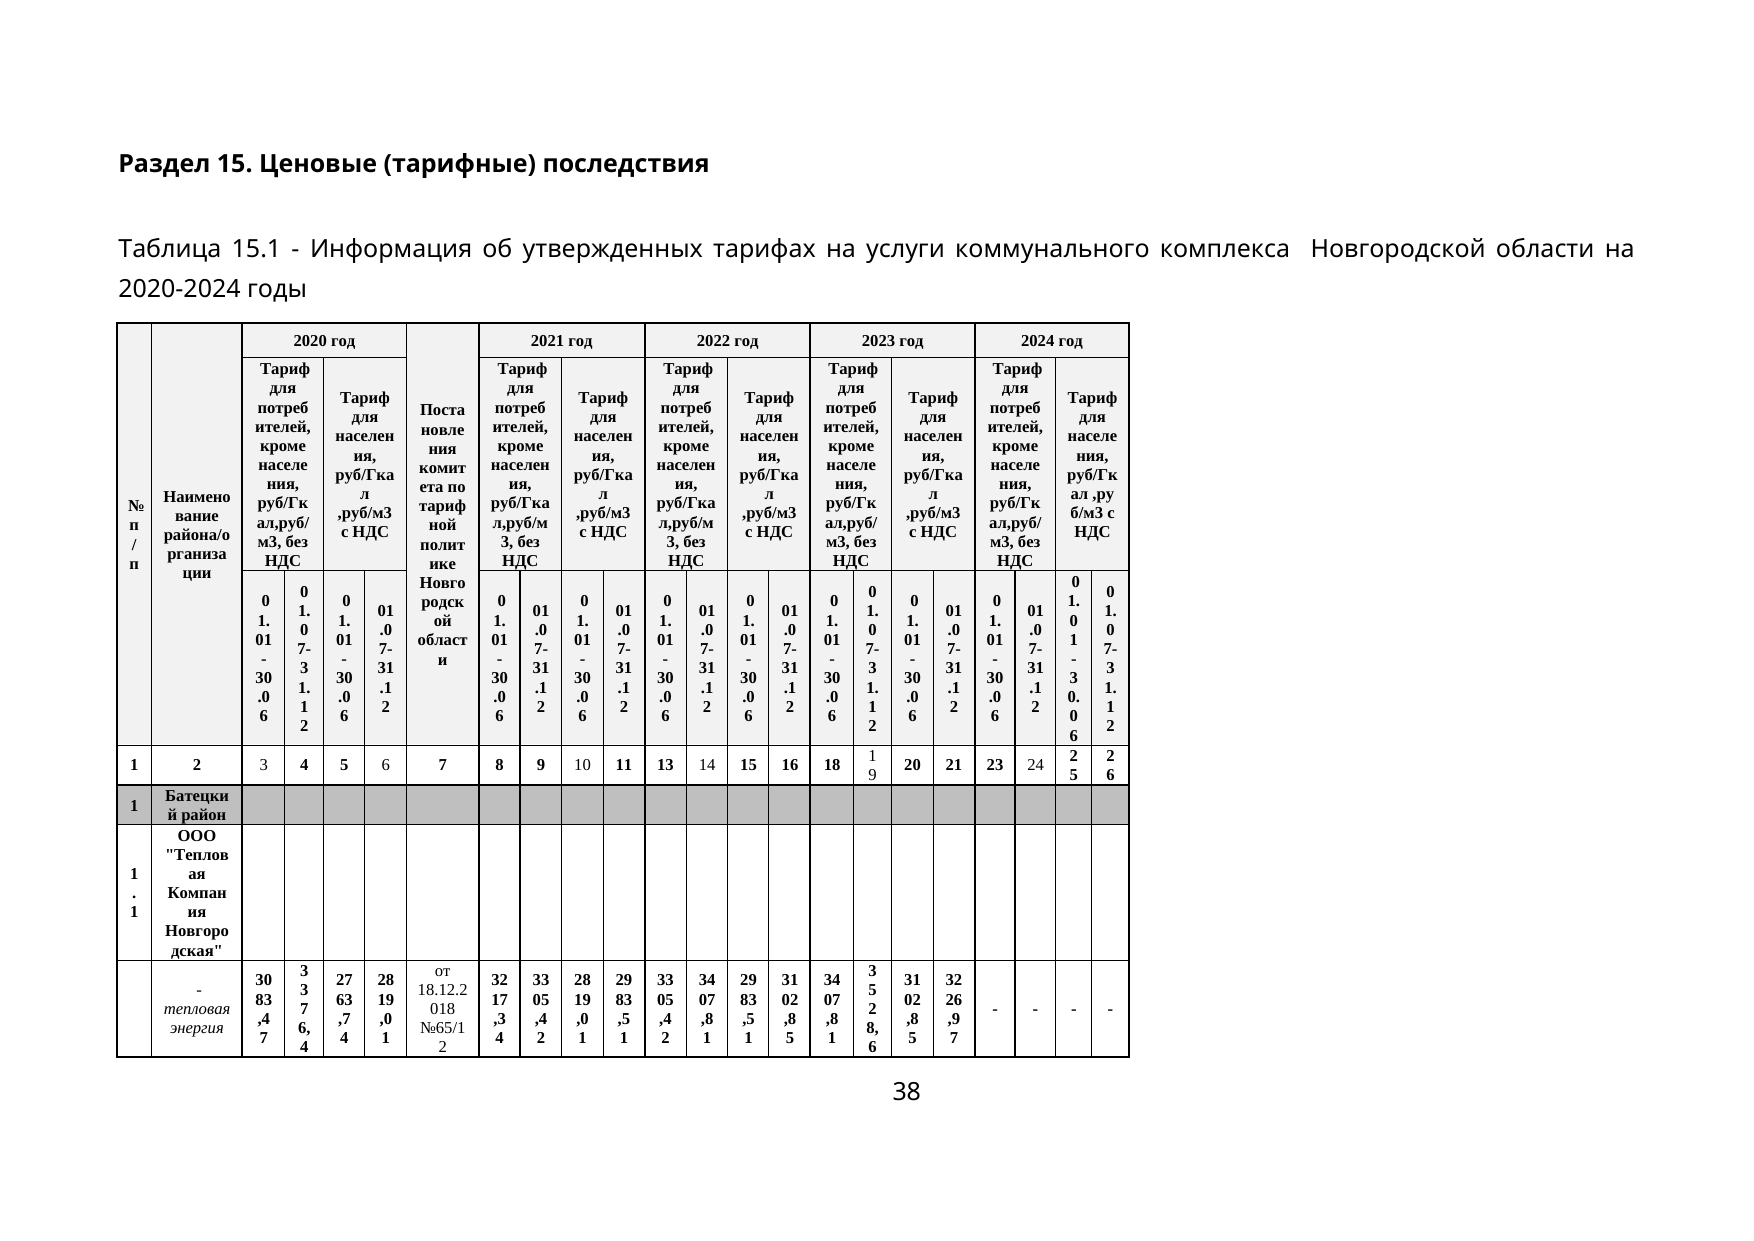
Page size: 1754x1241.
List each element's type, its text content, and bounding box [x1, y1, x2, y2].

table_cell ООО "Тепловая Компания Новгородская" [152, 825, 241, 959]
table_cell 2 [152, 746, 241, 784]
table_cell 01.01-30.06 [811, 571, 853, 744]
table_cell 13 [646, 746, 686, 784]
table_cell 4 [285, 746, 323, 784]
table_cell 1.1 [118, 825, 151, 959]
table_cell 01.01-30.06 [562, 571, 603, 744]
text Раздел 15. Ценовые (тарифные) последствия [118, 145, 1636, 179]
table_cell [1016, 825, 1055, 959]
table_cell Тариф для потребителей, кроме населения, руб/Гкал,руб/м3, без НДС [646, 358, 727, 570]
table_cell [892, 786, 933, 824]
table_cell [646, 825, 686, 959]
table_cell [243, 786, 284, 824]
table_cell 3083,47 [243, 961, 284, 1056]
table_cell [728, 825, 768, 959]
table_cell 01.01-30.06 [646, 571, 686, 744]
table_cell [480, 825, 519, 959]
table_header Постановления комитета по тарифной политике Новгородской области [407, 324, 478, 744]
table_cell 6 [365, 746, 406, 784]
table_cell 3217,34 [480, 961, 519, 1056]
table_cell [1092, 786, 1128, 824]
table_cell [407, 786, 478, 824]
table_cell Тариф для населения, руб/Гкал ,руб/м3 с НДС [892, 358, 974, 570]
table_cell [854, 786, 891, 824]
table_cell [769, 786, 809, 824]
table_cell [604, 825, 644, 959]
table_cell - [1092, 961, 1128, 1056]
table_cell 01.07-31.12 [854, 571, 891, 744]
table_cell 3407,81 [811, 961, 853, 1056]
table_cell 8 [480, 746, 519, 784]
table_cell 3226,97 [934, 961, 974, 1056]
table_cell 1 [118, 746, 151, 784]
table_cell [934, 786, 974, 824]
table_cell от 18.12.2018 №65/12 [407, 961, 478, 1056]
table_cell 2763,74 [324, 961, 364, 1056]
table_cell 01.01-30.06 [243, 571, 284, 744]
table_cell [480, 786, 519, 824]
table_cell [728, 786, 768, 824]
table_cell Батецкий район [152, 786, 241, 824]
table_cell [285, 786, 323, 824]
table_cell 11 [604, 746, 644, 784]
table_cell 01.07-31.12 [769, 571, 809, 744]
table_cell 15 [728, 746, 768, 784]
table_cell [521, 786, 561, 824]
table_cell 2819,01 [365, 961, 406, 1056]
table_cell 3102,85 [892, 961, 933, 1056]
table_cell 01.01-30.06 [324, 571, 364, 744]
table_cell [769, 825, 809, 959]
table_cell Тариф для потребителей, кроме населения, руб/Гкал,руб/м3, без НДС [243, 358, 323, 570]
table_cell 01.07-31.12 [934, 571, 974, 744]
table_cell [854, 825, 891, 959]
table_cell 01.01-30.06 [728, 571, 768, 744]
table_cell [285, 825, 323, 959]
table_cell [324, 825, 364, 959]
table_cell 2983,51 [604, 961, 644, 1056]
table_cell [365, 825, 406, 959]
table_cell 01.07-31.12 [285, 571, 323, 744]
table_cell Тариф для потребителей, кроме населения, руб/Гкал,руб/м3, без НДС [811, 358, 891, 570]
table_cell - [976, 961, 1014, 1056]
table_cell 3305,42 [521, 961, 561, 1056]
table_cell [811, 825, 853, 959]
table_cell 25 [1056, 746, 1091, 784]
table_cell 01.07-31.12 [521, 571, 561, 744]
table_header 2020 год [243, 324, 406, 357]
table_cell 26 [1092, 746, 1128, 784]
table_cell 01.01-30.06 [892, 571, 933, 744]
table_cell 01.01-30.06 [480, 571, 519, 744]
table_header 2024 год [976, 324, 1128, 357]
table_cell [604, 786, 644, 824]
table_cell 24 [1016, 746, 1055, 784]
table_cell [562, 825, 603, 959]
table_cell [365, 786, 406, 824]
table_cell 1 [118, 786, 151, 824]
table_cell [521, 825, 561, 959]
table_cell 01.07-31.12 [687, 571, 727, 744]
table_header №п/п [118, 324, 151, 744]
table_header 2022 год [646, 324, 809, 357]
table_cell 9 [521, 746, 561, 784]
table_cell [1056, 786, 1091, 824]
table_header 2021 год [480, 324, 644, 357]
table_cell - [1056, 961, 1091, 1056]
table_cell 3528,6 [854, 961, 891, 1056]
table_cell 20 [892, 746, 933, 784]
table_cell Тариф для населения, руб/Гкал ,руб/м3 с НДС [728, 358, 809, 570]
table_cell [118, 961, 151, 1056]
table_cell 3407,81 [687, 961, 727, 1056]
table_cell [1056, 825, 1091, 959]
table_cell [1092, 825, 1128, 959]
table_cell [687, 786, 727, 824]
table_cell [976, 825, 1014, 959]
table_cell 19 [854, 746, 891, 784]
table_cell 3102,85 [769, 961, 809, 1056]
table_cell [811, 786, 853, 824]
table_cell Тариф для населения, руб/Гкал ,руб/м3 с НДС [324, 358, 406, 570]
table_cell 01.01-30.06 [1056, 571, 1091, 744]
table_cell - тепловая энергия [152, 961, 241, 1056]
table_cell [976, 786, 1014, 824]
table_cell 23 [976, 746, 1014, 784]
table_cell 16 [769, 746, 809, 784]
table_cell 18 [811, 746, 853, 784]
table_cell 01.07-31.12 [604, 571, 644, 744]
table_cell 7 [407, 746, 478, 784]
table_cell [687, 825, 727, 959]
table_cell 21 [934, 746, 974, 784]
table_cell 14 [687, 746, 727, 784]
table_cell [1016, 786, 1055, 824]
table_cell [892, 825, 933, 959]
table_cell [934, 825, 974, 959]
table_cell Тариф для населения, руб/Гкал ,руб/м3 с НДС [562, 358, 644, 570]
table_header Наименование района/организации [152, 324, 241, 744]
table_header 2023 год [811, 324, 974, 357]
table_cell Тариф для населения, руб/Гкал ,руб/м3 с НДС [1056, 358, 1128, 570]
table_cell 2819,01 [562, 961, 603, 1056]
text Таблица 15.1 - Информация об утвержденных тарифах на услуги коммунального комплекса Новгородской области на 2020-2024 годы [118, 231, 1636, 304]
table_cell [324, 786, 364, 824]
table_cell 3 [243, 746, 284, 784]
table_cell 3305,42 [646, 961, 686, 1056]
table_cell Тариф для потребителей, кроме населения, руб/Гкал,руб/м3, без НДС [976, 358, 1055, 570]
table_cell [646, 786, 686, 824]
table_cell 01.07-31.12 [365, 571, 406, 744]
table_cell 01.07-31.12 [1092, 571, 1128, 744]
table_cell Тариф для потребителей, кроме населения, руб/Гкал,руб/м3, без НДС [480, 358, 561, 570]
table_cell - [1016, 961, 1055, 1056]
table_cell 01.07-31.12 [1016, 571, 1055, 744]
table_cell 01.01-30.06 [976, 571, 1014, 744]
table_cell [562, 786, 603, 824]
table_cell [243, 825, 284, 959]
table_cell [407, 825, 478, 959]
table_cell 10 [562, 746, 603, 784]
table_cell 5 [324, 746, 364, 784]
table_cell 3376,4 [285, 961, 323, 1056]
table_cell 2983,51 [728, 961, 768, 1056]
